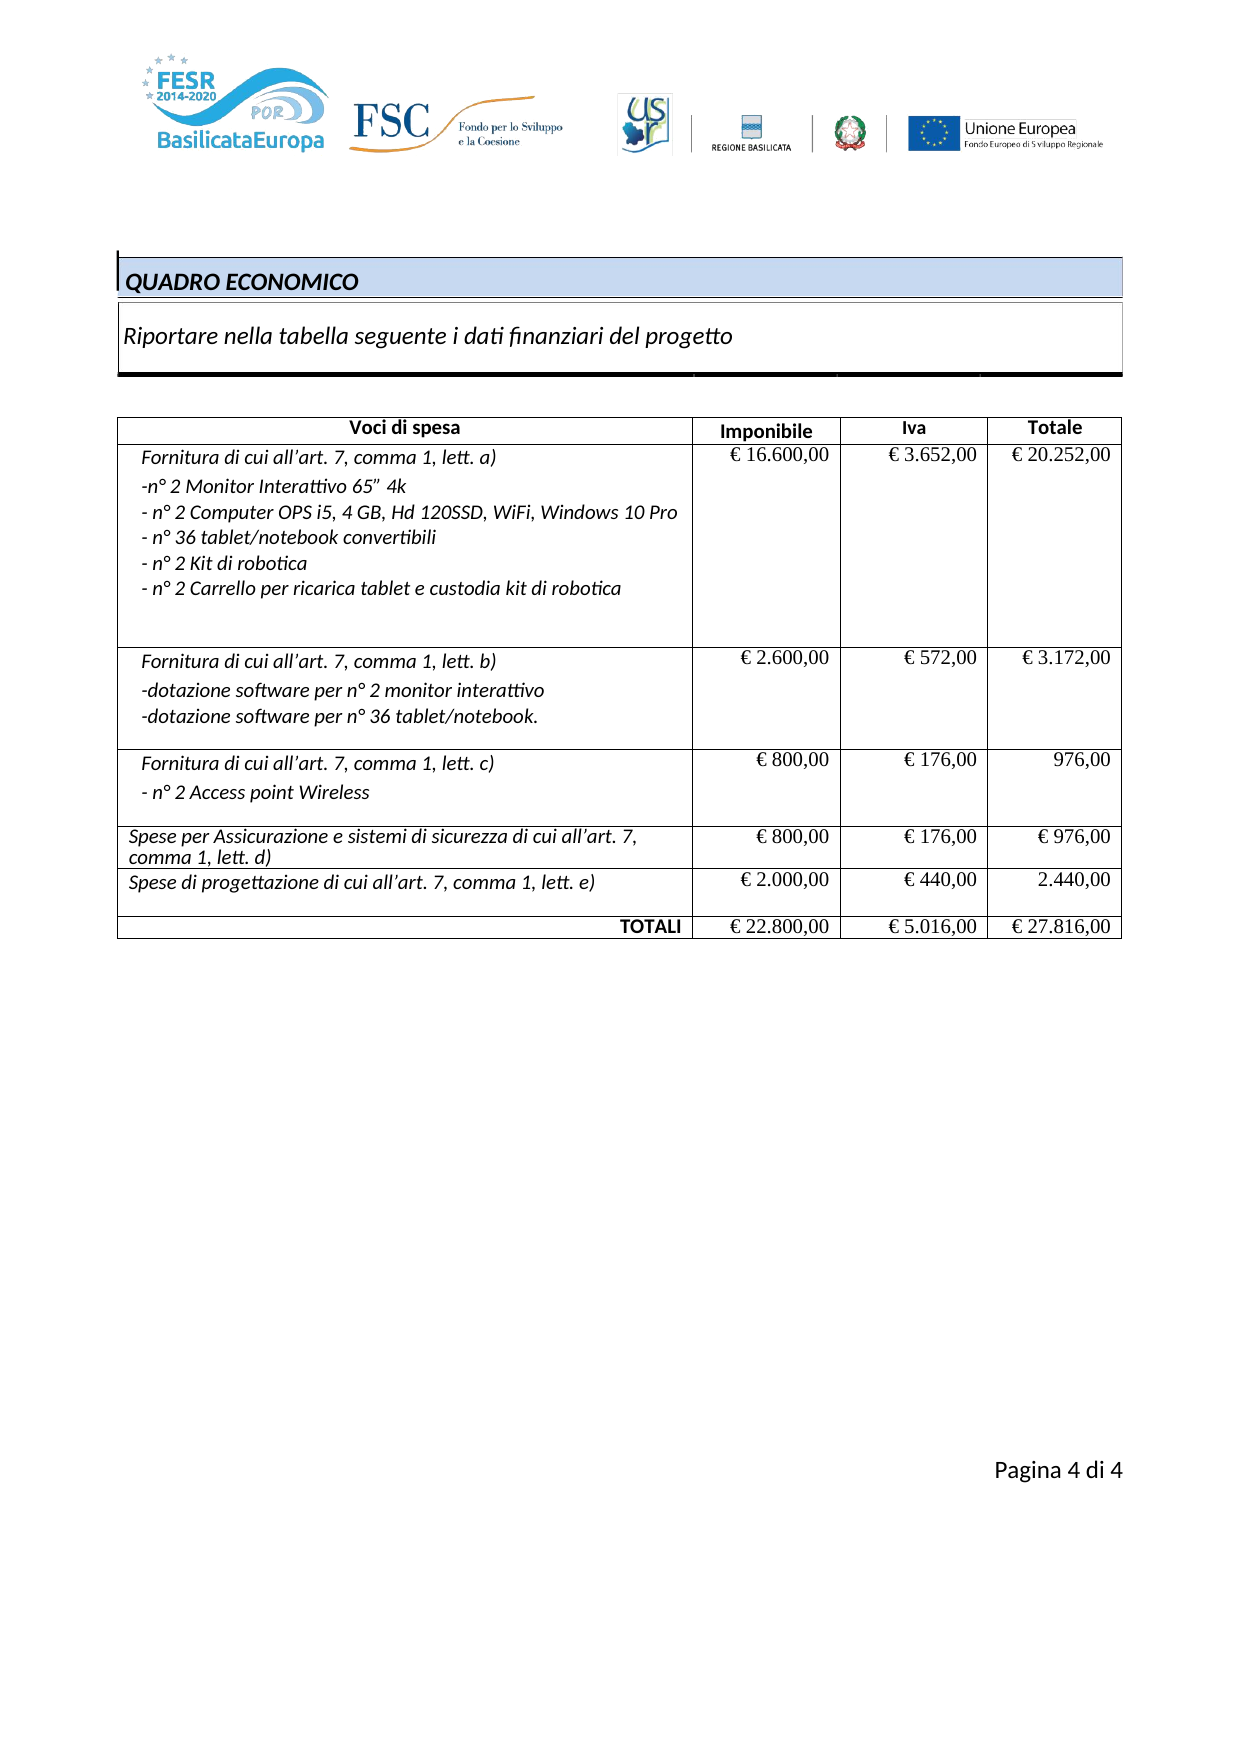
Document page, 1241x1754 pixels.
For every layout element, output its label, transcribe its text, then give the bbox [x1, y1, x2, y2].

table_cell € 27.816,00 [988, 917, 1121, 937]
picture [118, 53, 1122, 156]
table_cell € 2.600,00 [693, 648, 840, 749]
table_cell 2.440,00 [988, 869, 1121, 916]
table_cell € 5.016,00 [841, 917, 987, 937]
table_header Iva [841, 418, 987, 443]
table_cell 976,00 [988, 750, 1121, 826]
table_cell € 22.800,00 [693, 917, 840, 937]
text Riportare nella tabella seguente i dati finanziari del progetto [123, 320, 1123, 350]
table_cell Spese di progettazione di cui all’art. 7, comma 1, lett. e) [118, 869, 692, 916]
table_cell € 176,00 [841, 827, 987, 868]
table_cell Fornitura di cui all’art. 7, comma 1, lett. b) -dotazione software per n° 2 monitor interattivo -dotazione software per n° 36 tablet/notebook. [118, 648, 692, 749]
table_cell € 176,00 [841, 750, 987, 826]
table_cell € 3.652,00 [841, 445, 987, 647]
table_header Totale [988, 418, 1121, 443]
table_cell € 20.252,00 [988, 445, 1121, 647]
table_cell € 976,00 [988, 827, 1121, 868]
table_cell € 2.000,00 [693, 869, 840, 916]
table_cell € 3.172,00 [988, 648, 1121, 749]
table_cell € 572,00 [841, 648, 987, 749]
table_header Imponibile [693, 418, 840, 443]
table_cell € 800,00 [693, 750, 840, 826]
text QUADRO ECONOMICO [117, 250, 1123, 297]
picture [117, 297, 1123, 377]
table_cell TOTALI [118, 917, 692, 937]
text Pagina 4 di 4 [117, 1454, 1123, 1485]
table_cell Fornitura di cui all’art. 7, comma 1, lett. a) -n° 2 Monitor Interattivo 65” 4k - n° 2 Computer OPS i5, 4 GB, Hd 120SSD, WiFi, Windows 10 Pro - n° 36 tablet/notebook convertibili - n° 2 Kit di robotica - n° 2 Carrello per ricarica tablet e custodia kit di robotica [118, 445, 692, 647]
table_cell € 440,00 [841, 869, 987, 916]
table_cell € 800,00 [693, 827, 840, 868]
table_cell Spese per Assicurazione e sistemi di sicurezza di cui all’art. 7, comma 1, lett. d) [118, 827, 692, 868]
table_cell € 16.600,00 [693, 445, 840, 647]
table_header Voci di spesa [118, 418, 692, 443]
table_cell Fornitura di cui all’art. 7, comma 1, lett. c) - n° 2 Access point Wireless [118, 750, 692, 826]
